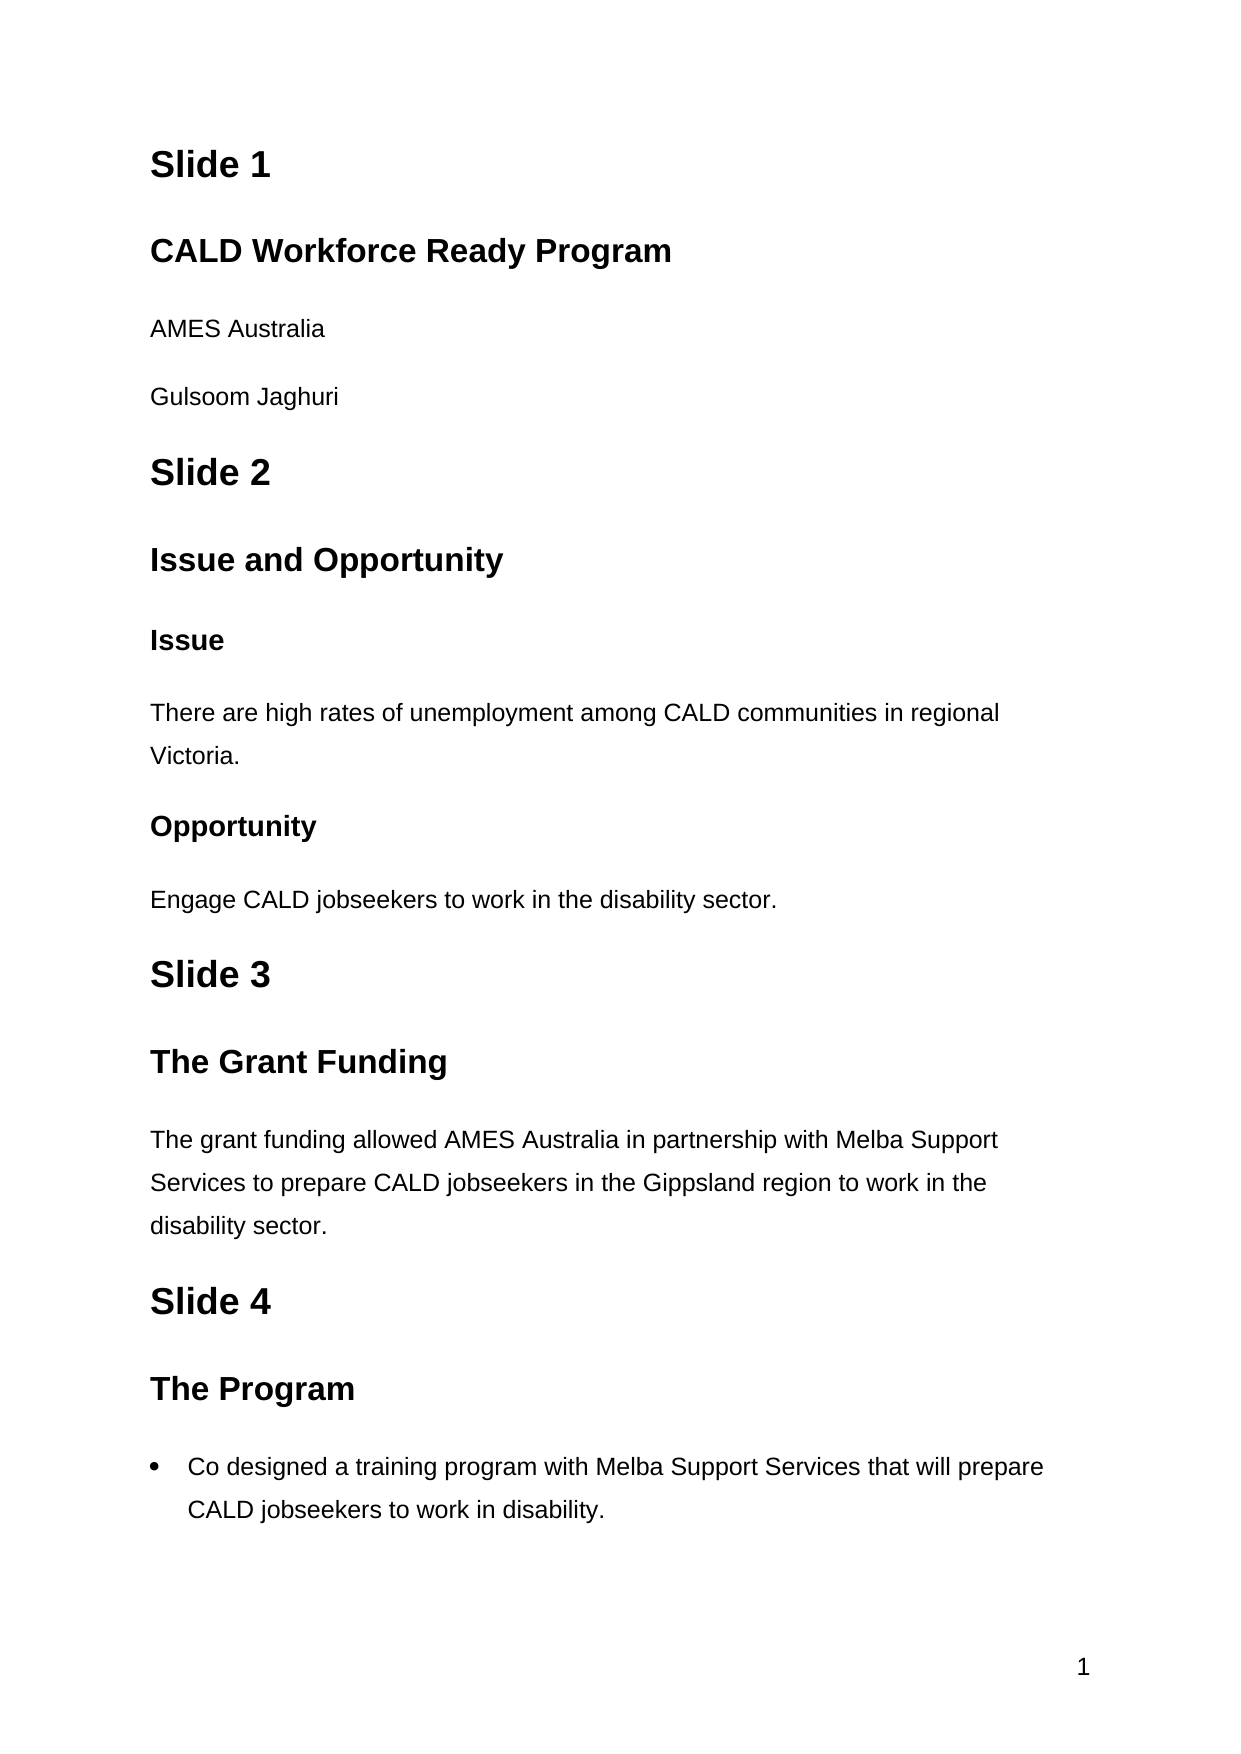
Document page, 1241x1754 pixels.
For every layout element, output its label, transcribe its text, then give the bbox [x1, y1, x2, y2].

subtitle Slide 4 [150, 1279, 1090, 1322]
text AMES Australia [150, 314, 1090, 343]
subtitle Slide 1 [150, 142, 1090, 185]
subtitle Issue [150, 623, 1090, 656]
text Engage CALD jobseekers to work in the disability sector. [150, 884, 1090, 913]
subtitle The Program [150, 1369, 1090, 1407]
list Co designed a training program with Melba Support Services that will prepare CALD jobseekers to work in disability. [150, 1452, 1090, 1524]
subtitle Issue and Opportunity [150, 540, 1090, 578]
text Gulsoom Jaghuri [150, 382, 1090, 411]
text The grant funding allowed AMES Australia in partnership with Melba Support Services to prepare CALD jobseekers in the Gippsland region to work in the disability sector. [150, 1125, 1090, 1240]
subtitle Opportunity [150, 809, 1090, 843]
subtitle Slide 3 [150, 953, 1090, 996]
subtitle CALD Workforce Ready Program [150, 232, 1090, 270]
subtitle Slide 2 [150, 450, 1090, 493]
subtitle The Grant Funding [150, 1042, 1090, 1081]
text There are high rates of unemployment among CALD communities in regional Victoria. [150, 698, 1090, 770]
